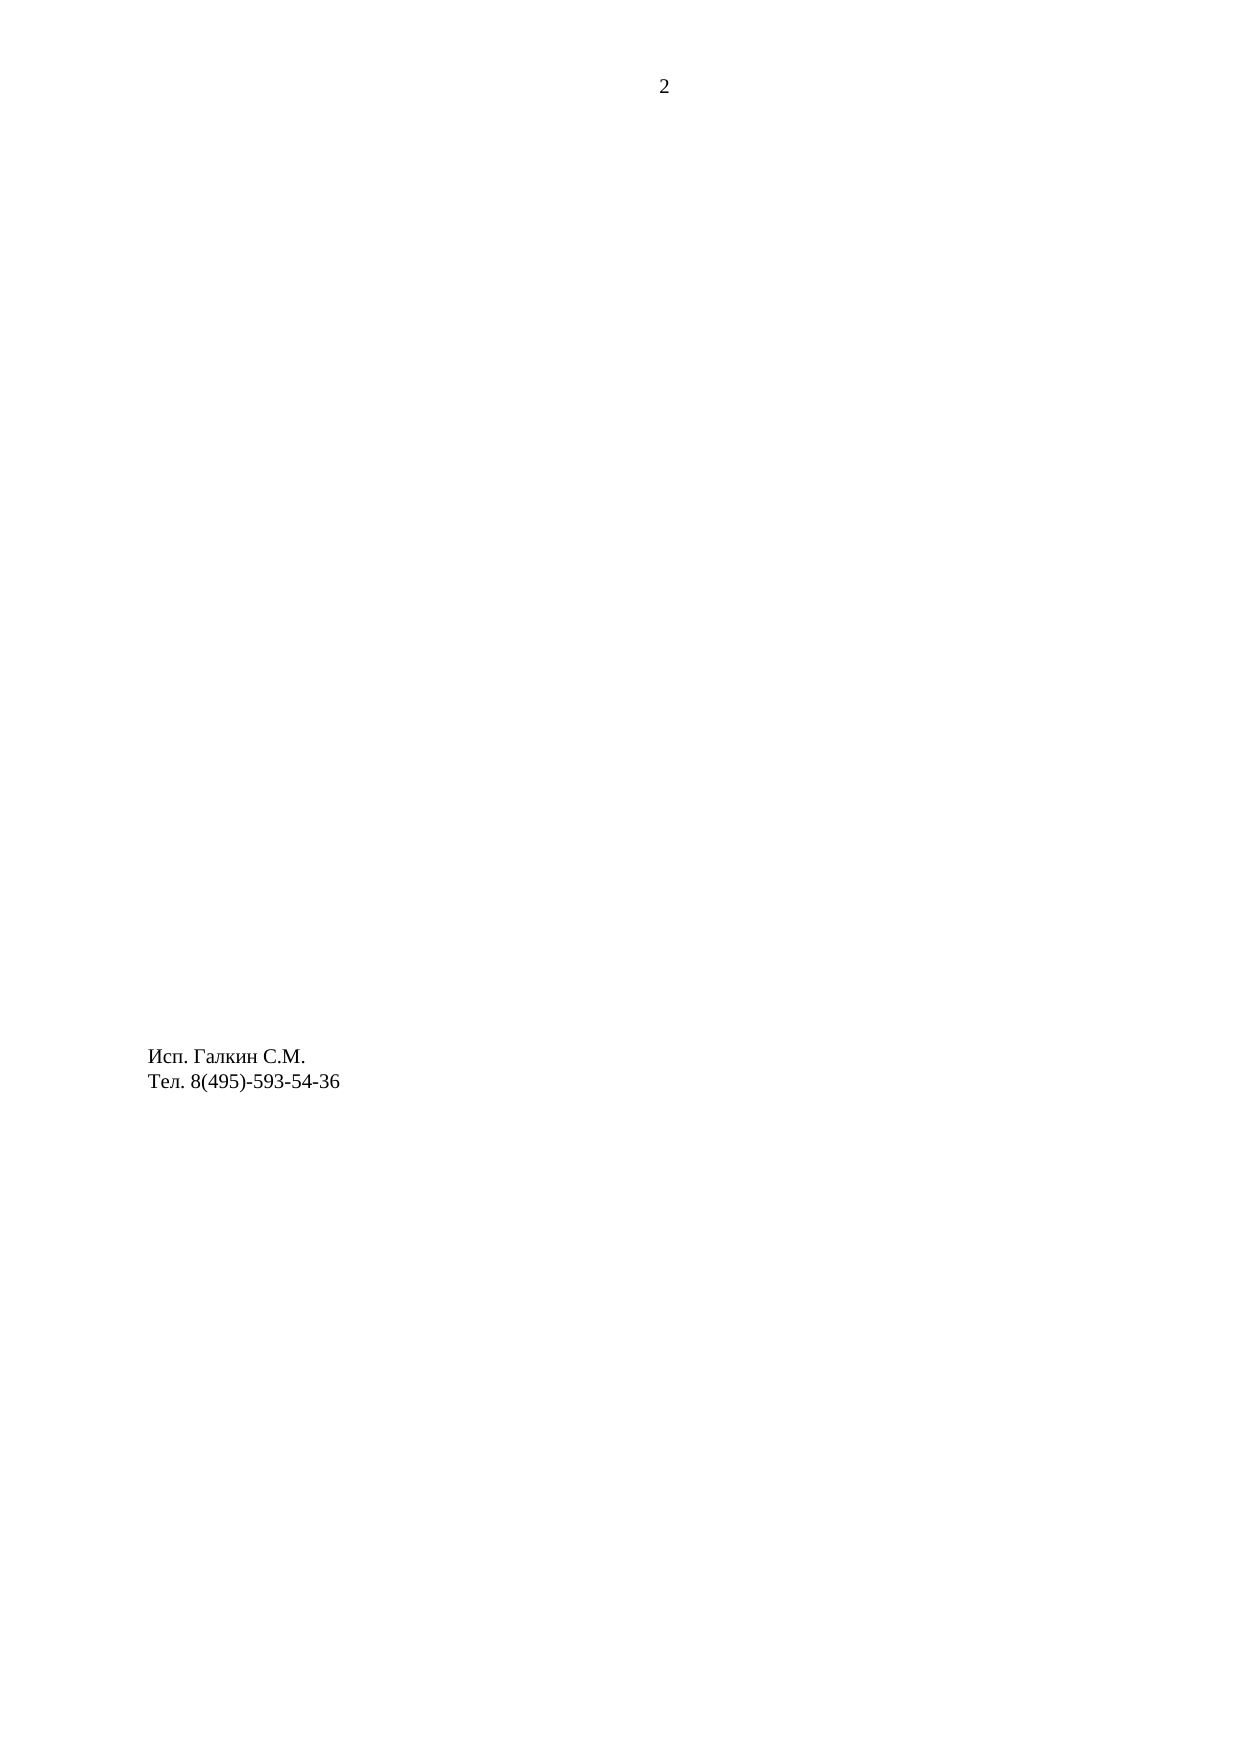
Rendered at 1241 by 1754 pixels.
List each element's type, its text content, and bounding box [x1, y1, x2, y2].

text Тел. 8(495)-593-54-36 [148, 1068, 1181, 1093]
text Исп. Галкин С.М. [148, 1043, 1181, 1068]
